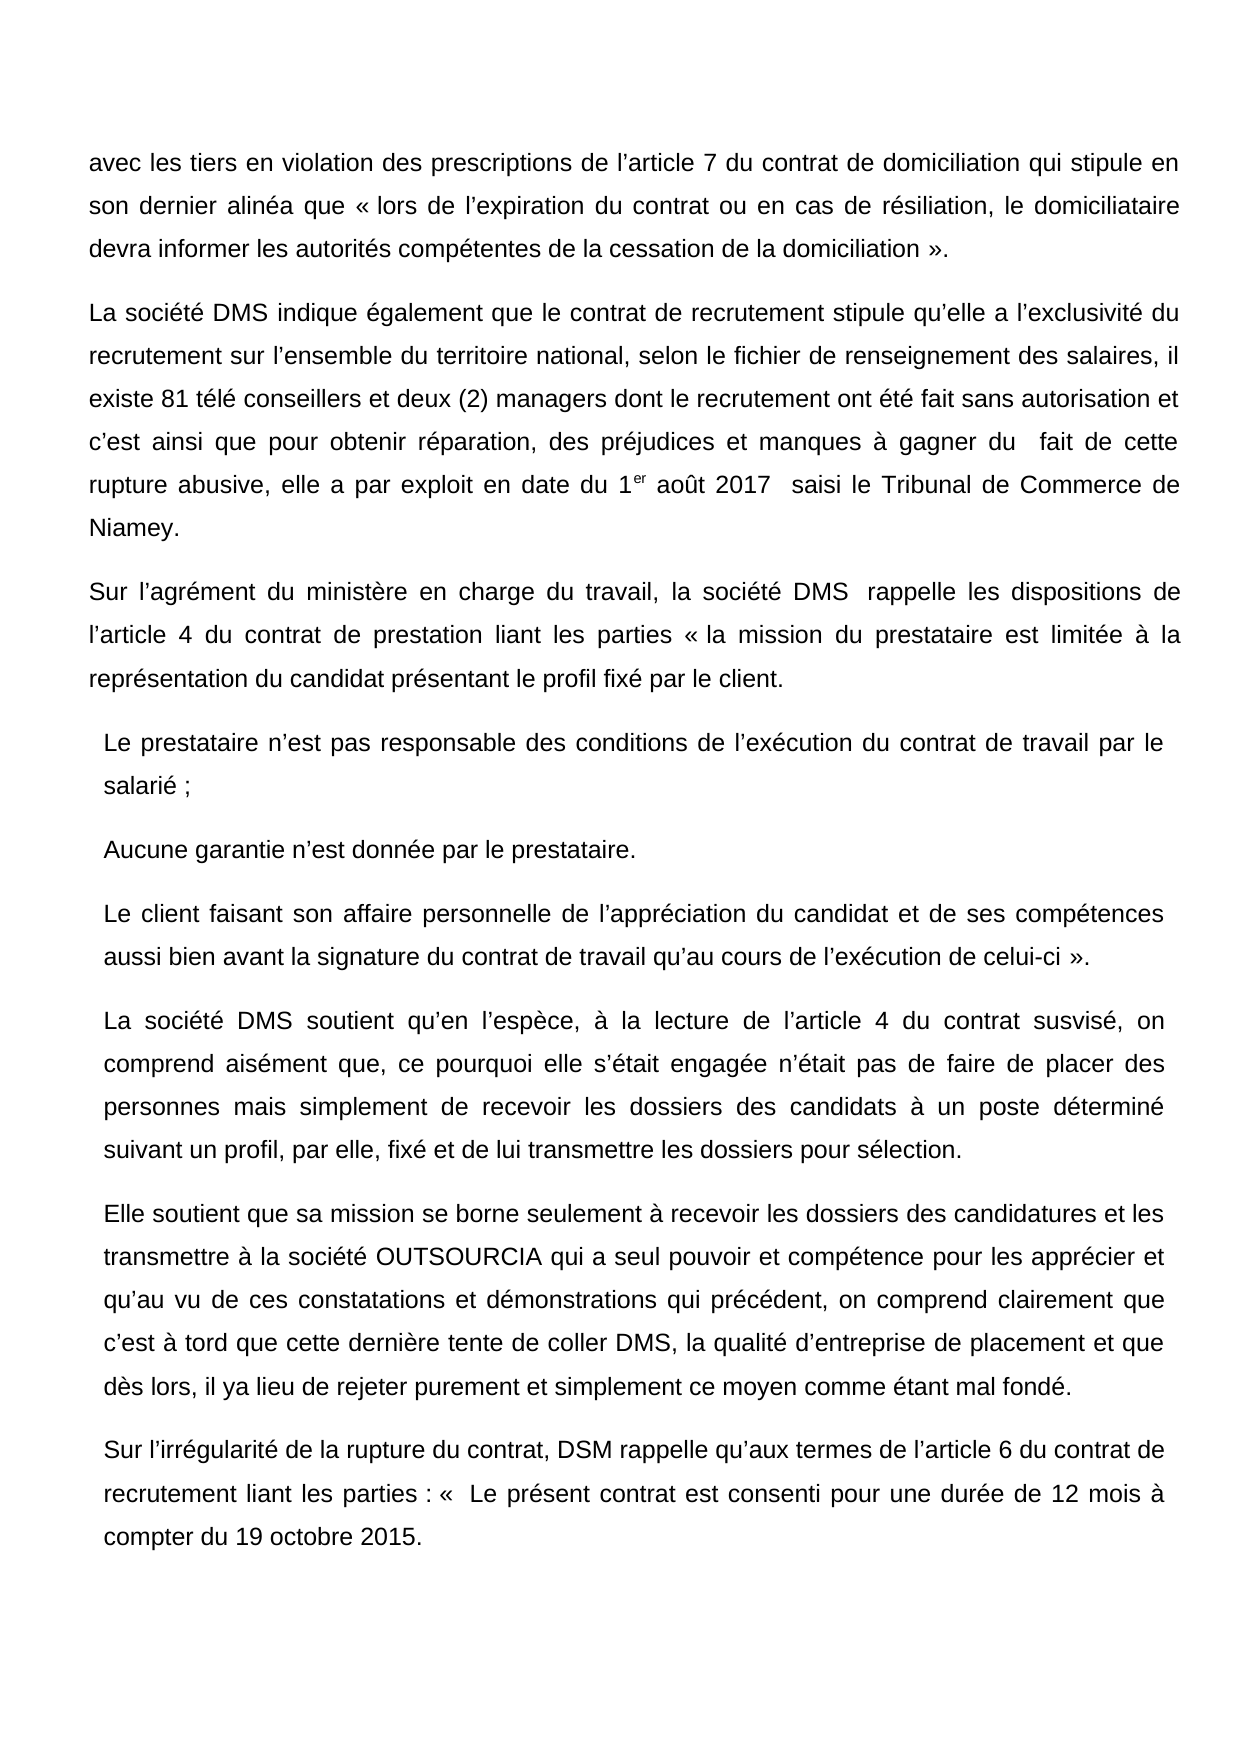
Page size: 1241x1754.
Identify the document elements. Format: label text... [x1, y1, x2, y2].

text Elle soutient que sa mission se borne seulement à recevoir les dossiers des candidatures et les transmettre à la société OUTSOURCIA qui a seul pouvoir et compétence pour les apprécier et qu’au vu de ces constatations et démonstrations qui précédent, on comprend clairement que c’est à tord que cette dernière tente de coller DMS, la qualité d’entreprise de placement et que dès lors, il ya lieu de rejeter purement et simplement ce moyen comme étant mal fondé. [103, 1199, 1166, 1400]
text La société DMS soutient qu’en l’espèce, à la lecture de l’article 4 du contrat susvisé, on comprend aisément que, ce pourquoi elle s’était engagée n’était pas de faire de placer des personnes mais simplement de recevoir les dossiers des candidats à un poste déterminé suivant un profil, par elle, fixé et de lui transmettre les dossiers pour sélection. [103, 1006, 1166, 1164]
text Le prestataire n’est pas responsable des conditions de l’exécution du contrat de travail par le salarié ; [103, 728, 1166, 799]
text Sur l’agrément du ministère en charge du travail, la société DMS rappelle les dispositions de l’article 4 du contrat de prestation liant les parties « la mission du prestataire est limitée à la représentation du candidat présentant le profil fixé par le client. [88, 577, 1181, 692]
text Aucune garantie n’est donnée par le prestataire. [103, 835, 1166, 863]
text La société DMS indique également que le contrat de recrutement stipule qu’elle a l’exclusivité du recrutement sur l’ensemble du territoire national, selon le fichier de renseignement des salaires, il existe 81 télé conseillers et deux (2) managers dont le recrutement ont été fait sans autorisation et c’est ainsi que pour obtenir réparation, des préjudices et manques à gagner du fait de cette rupture abusive, elle a par exploit en date du 1er août 2017 saisi le Tribunal de Commerce de Niamey. [88, 298, 1181, 542]
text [88, 148, 1181, 263]
text Le client faisant son affaire personnelle de l’appréciation du candidat et de ses compétences aussi bien avant la signature du contrat de travail qu’au cours de l’exécution de celui-ci ». [103, 899, 1166, 971]
text Sur l’irrégularité de la rupture du contrat, DSM rappelle qu’aux termes de l’article 6 du contrat de recrutement liant les parties : « Le présent contrat est consenti pour une durée de 12 mois à compter du 19 octobre 2015. [103, 1436, 1166, 1551]
